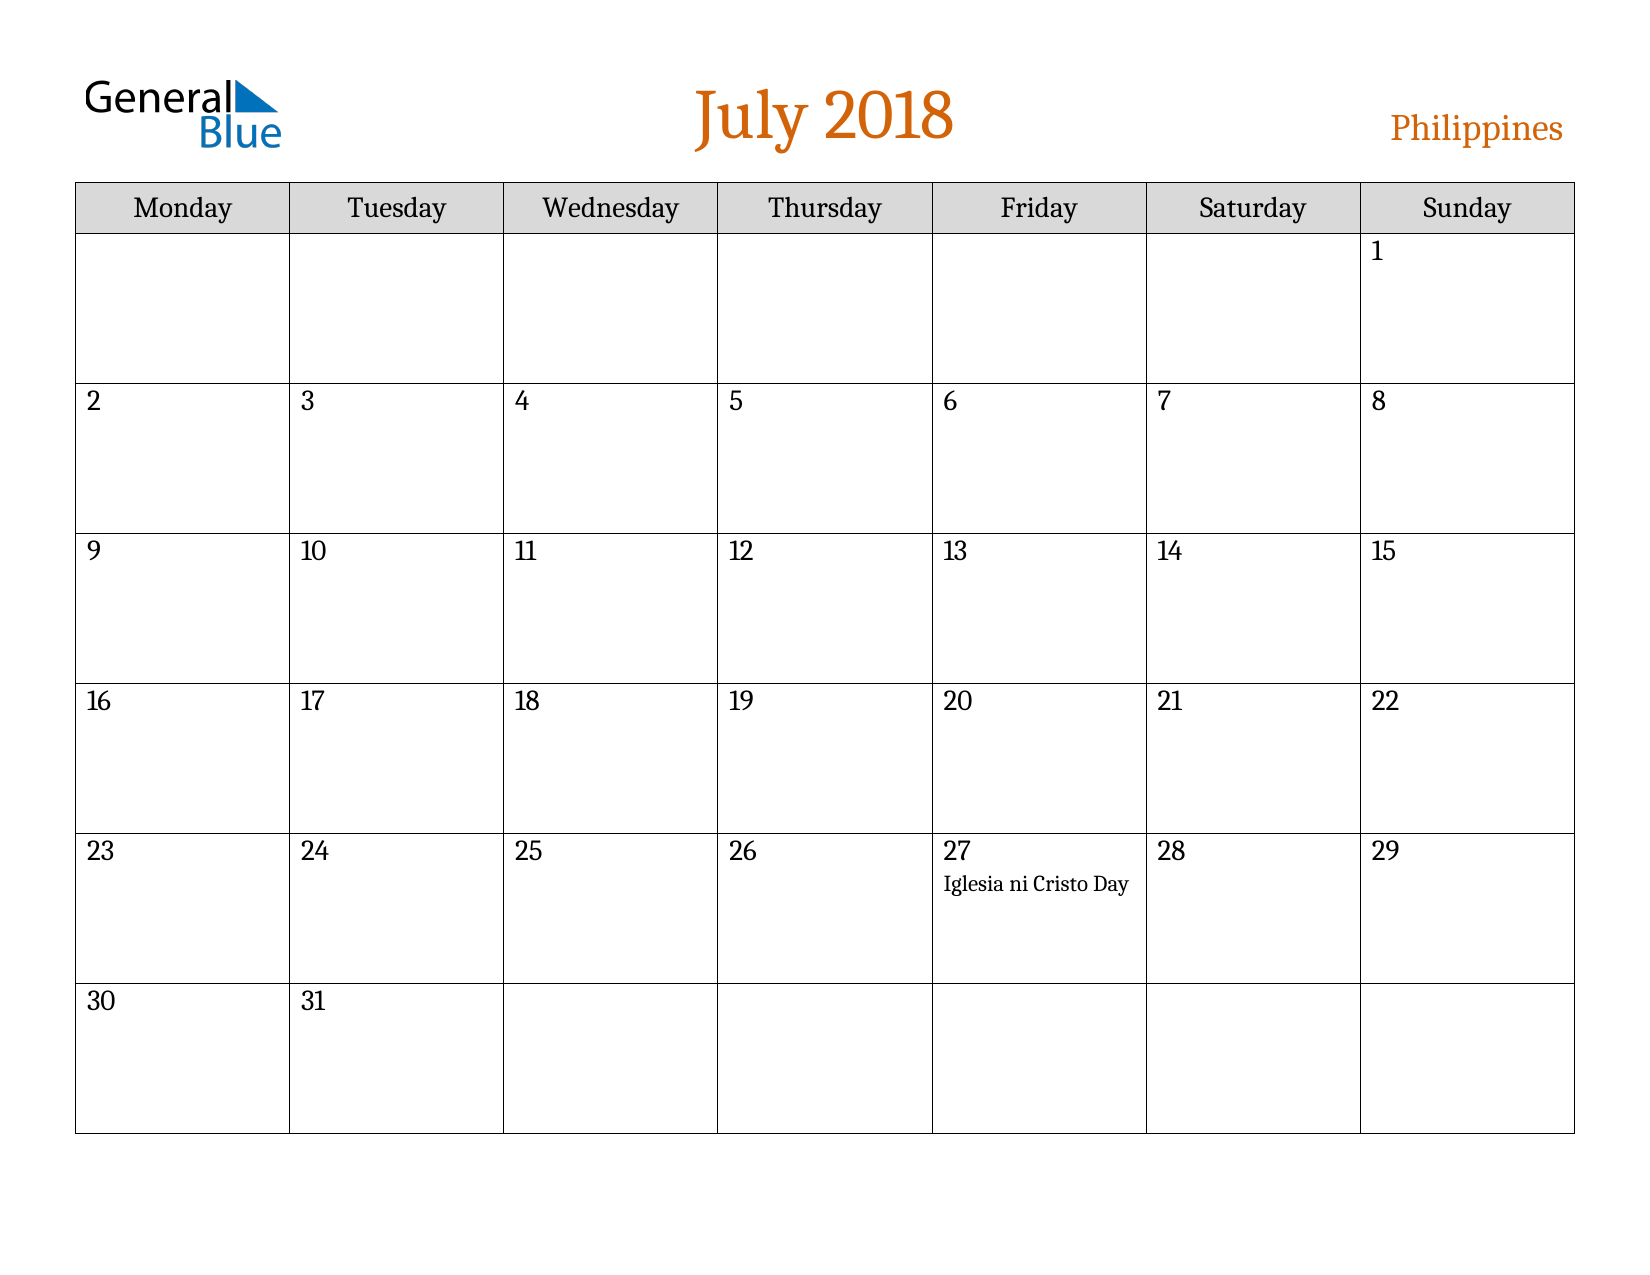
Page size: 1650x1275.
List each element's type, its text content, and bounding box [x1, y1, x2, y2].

table_cell 14 [1147, 534, 1360, 570]
table_cell [290, 270, 503, 383]
table_cell [1361, 720, 1574, 833]
table_cell 25 [504, 834, 717, 870]
table_cell [504, 720, 717, 833]
table_cell [933, 1020, 1146, 1133]
table_cell [1361, 270, 1574, 383]
table_cell [504, 420, 717, 533]
table_cell 12 [718, 534, 932, 570]
table_cell 17 [290, 684, 503, 720]
table_cell Wednesday [504, 183, 717, 233]
table_header [76, 75, 503, 182]
table_cell [933, 720, 1146, 833]
table_cell [933, 420, 1146, 533]
table_cell [504, 870, 717, 983]
table_cell 9 [76, 534, 289, 570]
table_cell 27 [933, 834, 1146, 870]
table_cell [718, 234, 932, 270]
table_cell 19 [718, 684, 932, 720]
table_cell 10 [290, 534, 503, 570]
table_cell Tuesday [290, 183, 503, 233]
table_cell 3 [290, 384, 503, 420]
table_cell [933, 984, 1146, 1020]
table_cell [76, 1020, 289, 1133]
table_cell 30 [76, 984, 289, 1020]
table_cell [718, 984, 932, 1020]
table_cell [718, 720, 932, 833]
table_cell 31 [290, 984, 503, 1020]
table_cell 2 [76, 384, 289, 420]
table_header July 2018 [504, 75, 1146, 182]
table_cell Iglesia ni Cristo Day [933, 870, 1146, 983]
table_cell [76, 420, 289, 533]
table_cell 7 [1147, 384, 1360, 420]
table_cell [76, 234, 289, 270]
table_cell [504, 984, 717, 1020]
table_cell 22 [1361, 684, 1574, 720]
table_cell [718, 570, 932, 683]
table_cell [504, 234, 717, 270]
table_cell [933, 270, 1146, 383]
table_cell [718, 870, 932, 983]
table_cell 11 [504, 534, 717, 570]
table_cell [290, 234, 503, 270]
table_cell 20 [933, 684, 1146, 720]
table_cell 4 [504, 384, 717, 420]
table_cell 24 [290, 834, 503, 870]
table_cell 15 [1361, 534, 1574, 570]
table_cell [504, 570, 717, 683]
table_cell [76, 720, 289, 833]
table_cell Saturday [1147, 183, 1360, 233]
table_cell [1361, 570, 1574, 683]
table_cell [933, 570, 1146, 683]
table_cell Sunday [1361, 183, 1574, 233]
table_cell [1361, 1020, 1574, 1133]
table_cell 28 [1147, 834, 1360, 870]
table_cell [1361, 420, 1574, 533]
table_cell 18 [504, 684, 717, 720]
table_cell 13 [933, 534, 1146, 570]
table_cell 5 [718, 384, 932, 420]
table_cell 16 [76, 684, 289, 720]
table_header Philippines [1146, 75, 1574, 182]
table_cell [933, 234, 1146, 270]
table_cell Thursday [718, 183, 932, 233]
table_cell 23 [76, 834, 289, 870]
table_cell 26 [718, 834, 932, 870]
table_cell Monday [76, 183, 289, 233]
table_cell [1147, 270, 1360, 383]
table_cell [76, 270, 289, 383]
table_cell 21 [1147, 684, 1360, 720]
table_cell [290, 720, 503, 833]
table_cell [290, 870, 503, 983]
table_cell Friday [933, 183, 1146, 233]
table_cell [290, 420, 503, 533]
table_cell 29 [1361, 834, 1574, 870]
picture [86, 80, 281, 148]
table_cell 6 [933, 384, 1146, 420]
table_cell [504, 270, 717, 383]
table_cell [76, 870, 289, 983]
table_cell [1147, 420, 1360, 533]
table_cell [1147, 870, 1360, 983]
table_cell [504, 1020, 717, 1133]
table_cell [718, 270, 932, 383]
table_cell 8 [1361, 384, 1574, 420]
table_cell [1361, 870, 1574, 983]
table_cell [1147, 570, 1360, 683]
table_cell [1147, 720, 1360, 833]
table_cell [1147, 984, 1360, 1020]
table_cell [1147, 234, 1360, 270]
table_cell [718, 1020, 932, 1133]
table_cell [1147, 1020, 1360, 1133]
table_cell [1361, 984, 1574, 1020]
table_cell 1 [1361, 234, 1574, 270]
table_cell [76, 570, 289, 683]
table_cell [718, 420, 932, 533]
table_cell [290, 570, 503, 683]
table_cell [290, 1020, 503, 1133]
